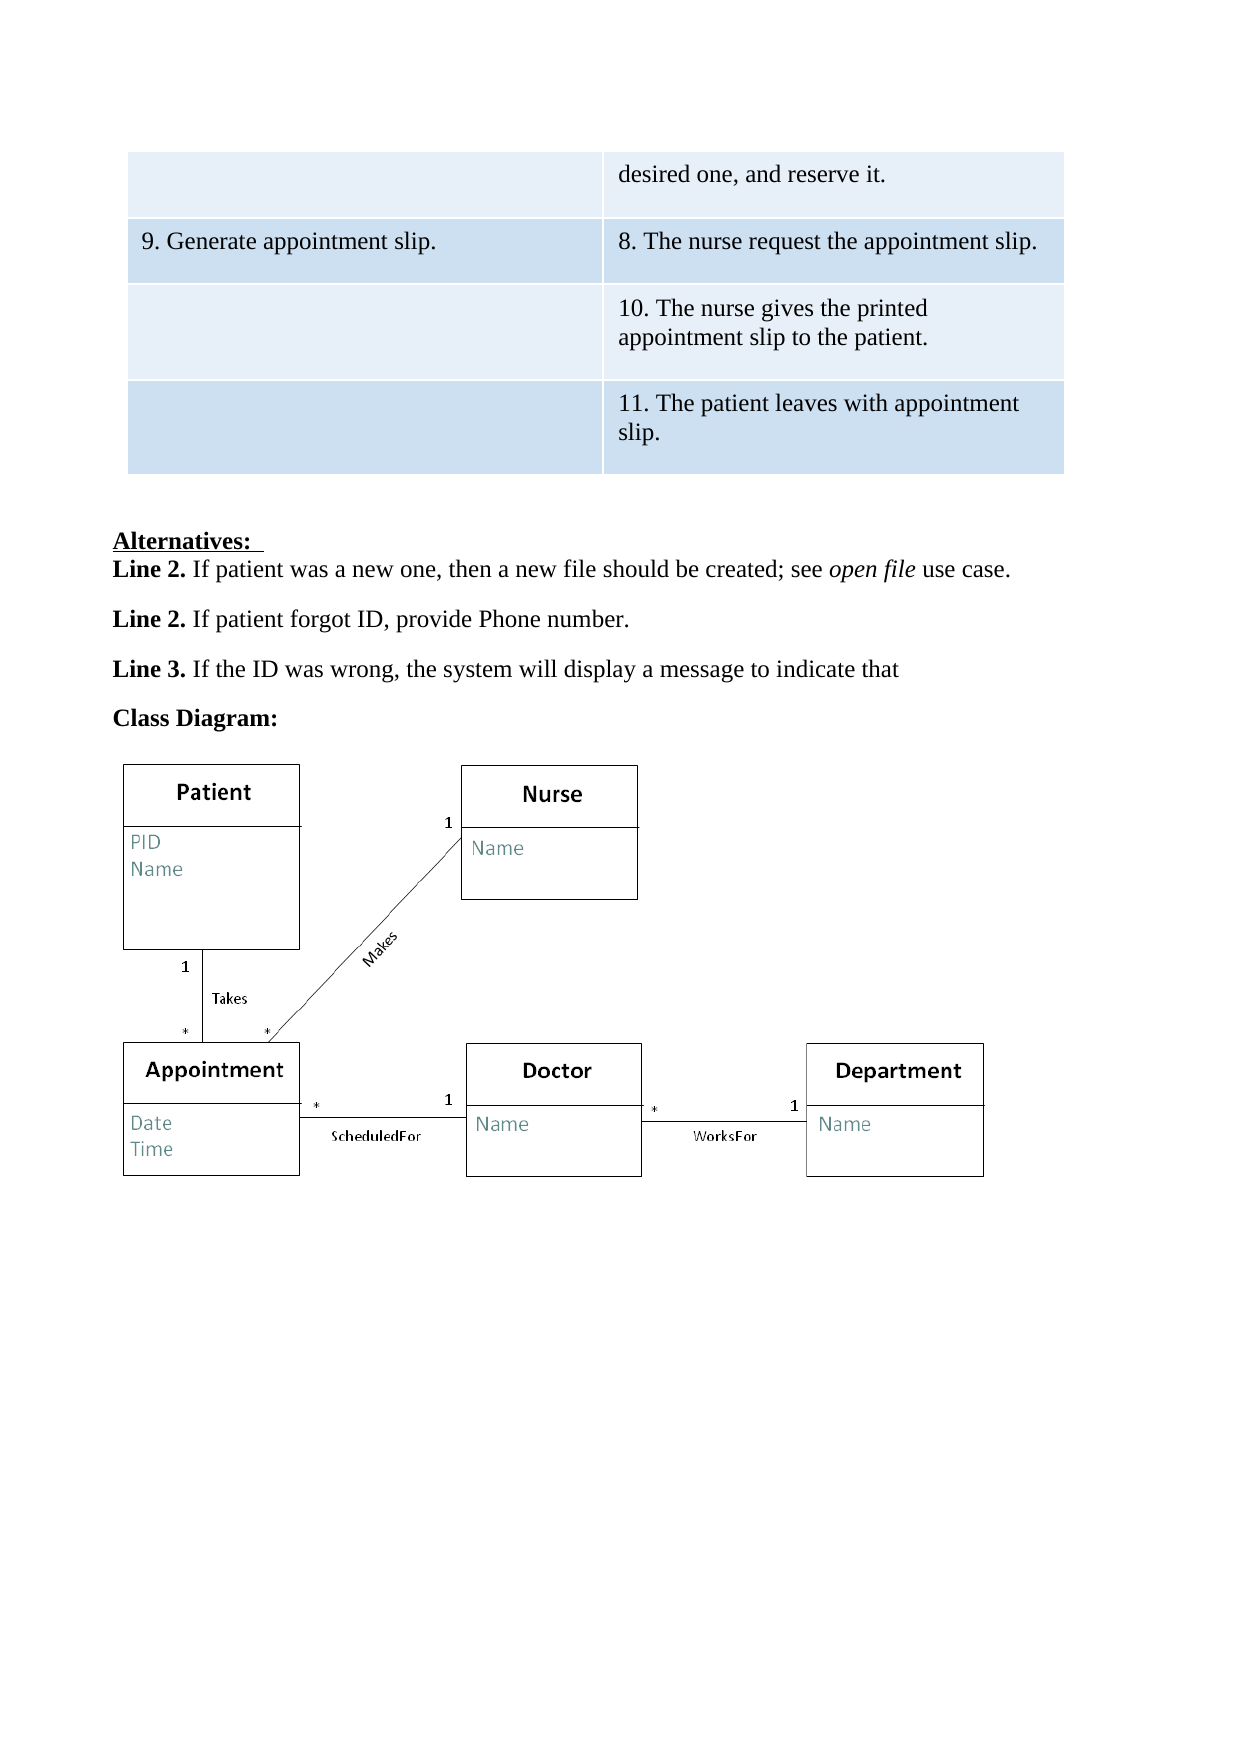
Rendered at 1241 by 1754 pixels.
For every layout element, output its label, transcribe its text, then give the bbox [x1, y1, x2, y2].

text Line 2. If patient forgot ID, provide Phone number. [112, 604, 1154, 633]
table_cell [604, 152, 1064, 217]
table_cell 11. The patient leaves with appointment slip. [604, 381, 1064, 474]
table_cell [128, 285, 602, 379]
table_cell 8. The nurse request the appointment slip. [604, 219, 1064, 283]
table_cell 9. Generate appointment slip. [128, 219, 602, 283]
table_cell 10. The nurse gives the printed appointment slip to the patient. [604, 285, 1064, 379]
text Line 3. If the ID was wrong, the system will display a message to indicate that [112, 654, 1154, 682]
table_cell [128, 381, 602, 474]
text Class Diagram: [112, 703, 1154, 732]
text Alternatives: Line 2. If patient was a new one, then a new file should be created; see open file use case. [112, 526, 1154, 583]
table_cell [128, 152, 602, 217]
picture [112, 752, 1001, 1205]
